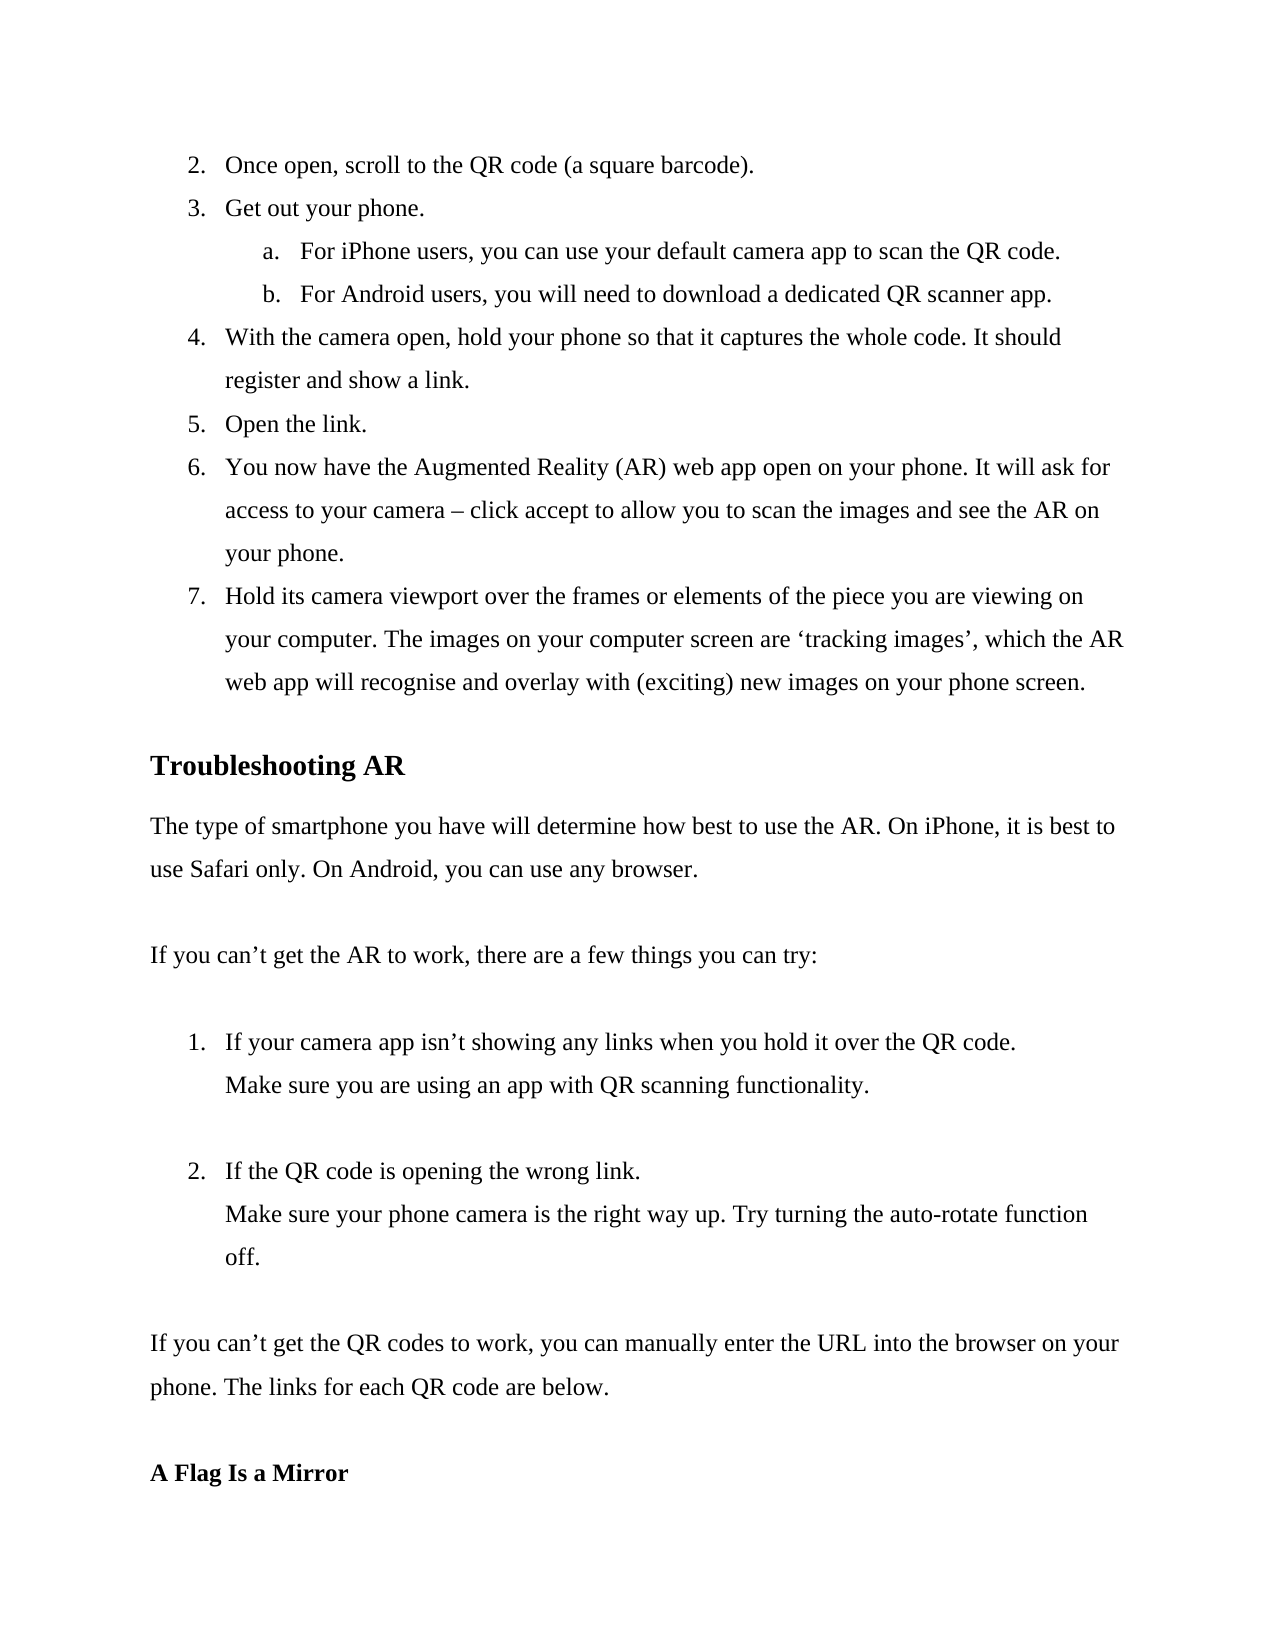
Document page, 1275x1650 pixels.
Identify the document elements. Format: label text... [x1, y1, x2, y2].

text The type of smartphone you have will determine how best to use the AR. On iPhone, it is best to use Safari only. On Android, you can use any browser. [150, 811, 1125, 883]
list You now have the Augmented Reality (AR) web app open on your phone. It will ask for access to your camera – click accept to allow you to scan the images and see the AR on your phone. [187, 452, 1125, 567]
text A Flag Is a Mirror [150, 1458, 1125, 1487]
text Make sure you are using an app with QR scanning functionality. [225, 1070, 1125, 1098]
list Once open, scroll to the QR code (a square barcode). [187, 150, 1125, 179]
list With the camera open, hold your phone so that it captures the whole code. It should register and show a link. [187, 322, 1125, 394]
list Open the link. [187, 409, 1125, 437]
list If the QR code is opening the wrong link. [187, 1156, 1125, 1185]
list For Android users, you will need to download a dedicated QR scanner app. [262, 279, 1125, 308]
list For iPhone users, you can use your default camera app to scan the QR code. [262, 236, 1125, 265]
text Make sure your phone camera is the right way up. Try turning the auto-rotate function off. [225, 1199, 1125, 1271]
list If your camera app isn’t showing any links when you hold it over the QR code. [187, 1027, 1125, 1055]
list Hold its camera viewport over the frames or elements of the piece you are viewing on your computer. The images on your computer screen are ‘tracking images’, which the AR web app will recognise and overlay with (exciting) new images on your phone screen. [187, 581, 1125, 696]
text If you can’t get the AR to work, there are a few things you can try: [150, 940, 1125, 969]
text If you can’t get the QR codes to work, you can manually enter the URL into the browser on your phone. The links for each QR code are below. [150, 1328, 1125, 1400]
subtitle Troubleshooting AR [150, 748, 1125, 782]
list Get out your phone. [187, 193, 1125, 222]
